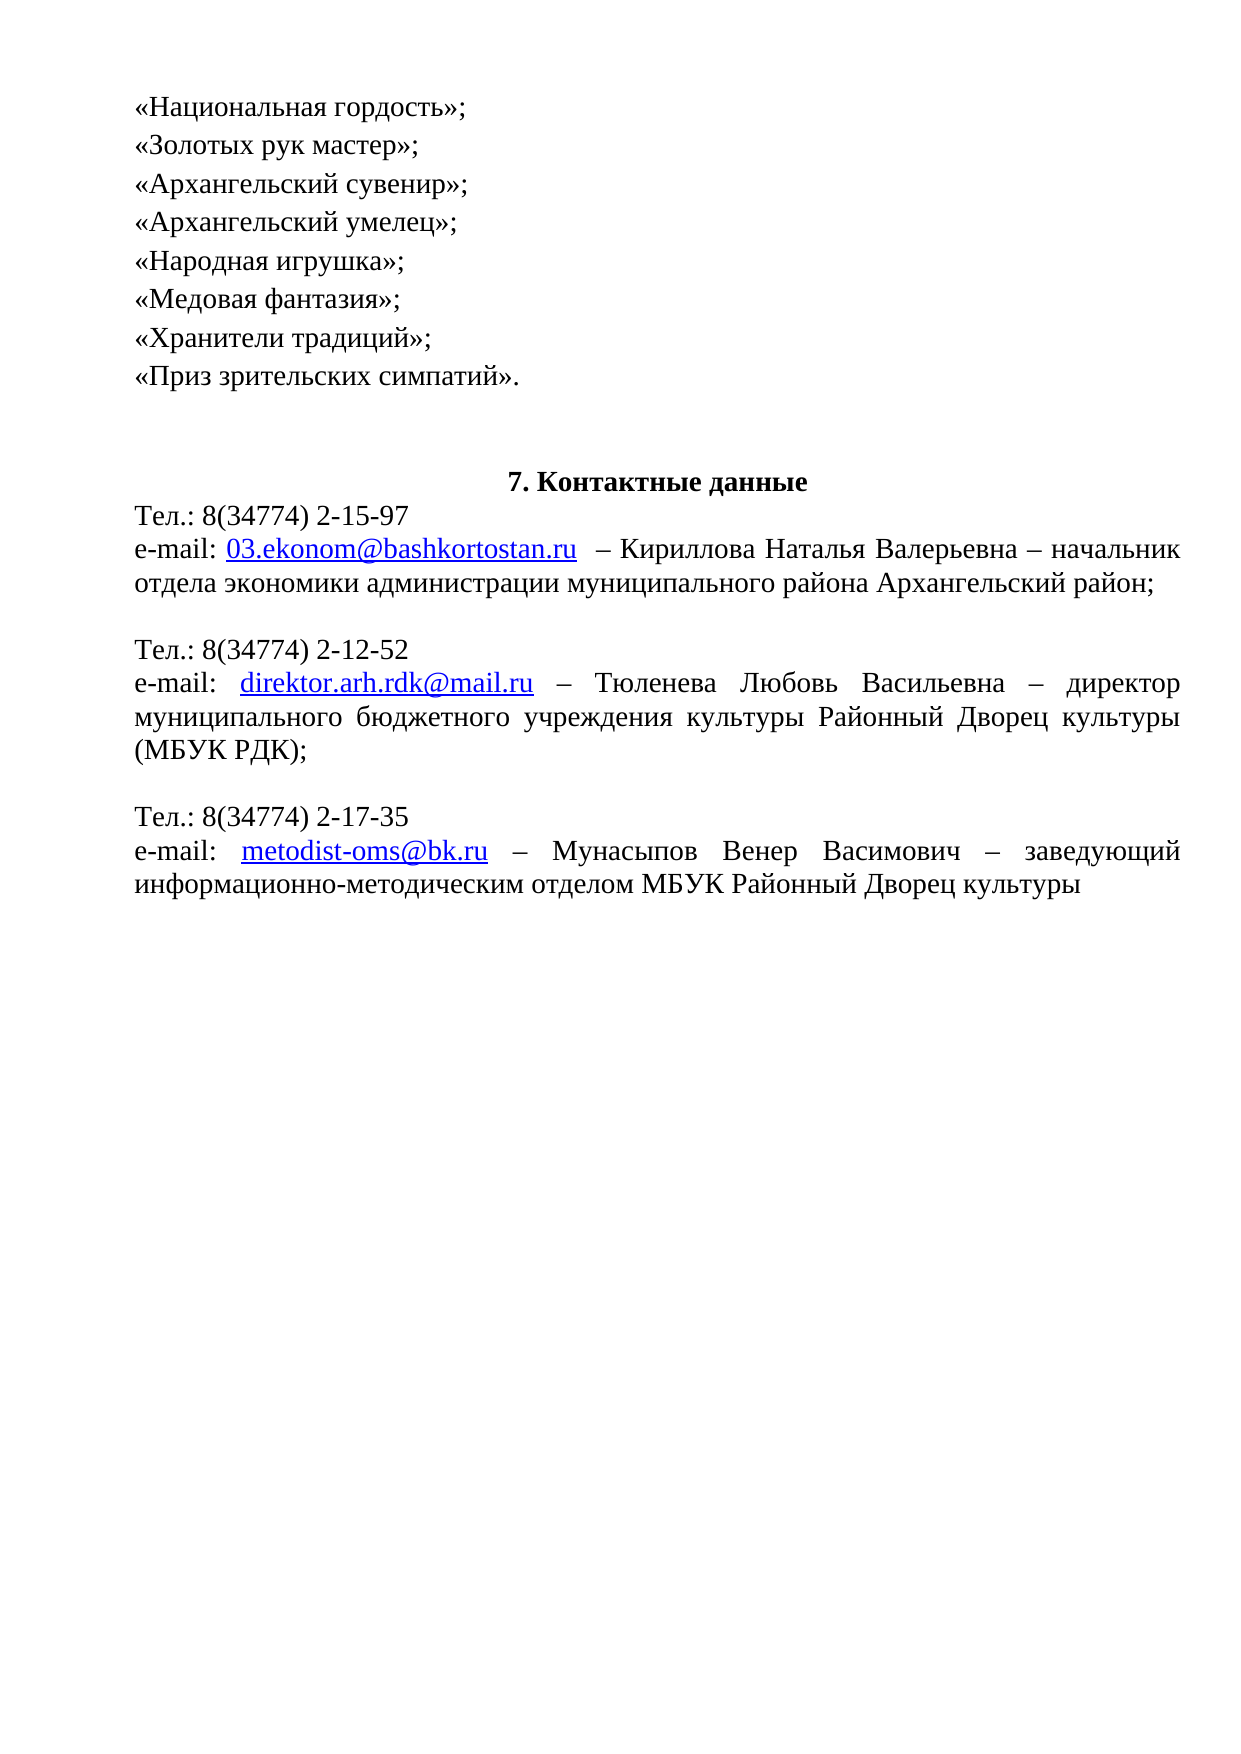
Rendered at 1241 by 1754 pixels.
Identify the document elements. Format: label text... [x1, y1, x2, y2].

list Тел.: 8(34774) 2-15-97 [134, 498, 1181, 531]
list «Приз зрительских симпатий». [134, 358, 1181, 392]
list e-mail: metodist-oms@bk.ru – Мунасыпов Венер Васимович – заведующий информационно-методическим отделом МБУК Районный Дворец культуры [134, 833, 1181, 900]
list «Национальная гордость»; [134, 89, 1181, 122]
list «Золотых рук мастер»; [134, 127, 1181, 161]
list «Хранители традиций»; [134, 320, 1181, 353]
list Тел.: 8(34774) 2-12-52 [134, 632, 1181, 665]
list Тел.: 8(34774) 2-17-35 [134, 799, 1181, 833]
list e-mail: 03.ekonom@bashkortostan.ru – Кириллова Наталья Валерьевна – начальник отдела экономики администрации муниципального района Архангельский район; [134, 531, 1181, 598]
list e-mail: direktor.arh.rdk@mail.ru – Тюленева Любовь Васильевна – директор муниципального бюджетного учреждения культуры Районный Дворец культуры (МБУК РДК); [134, 665, 1181, 766]
list «Архангельский сувенир»; [134, 166, 1181, 199]
list «Народная игрушка»; [134, 243, 1181, 276]
list «Медовая фантазия»; [134, 281, 1181, 315]
list «Архангельский умелец»; [134, 204, 1181, 238]
list 7. Контактные данные [134, 464, 1181, 498]
